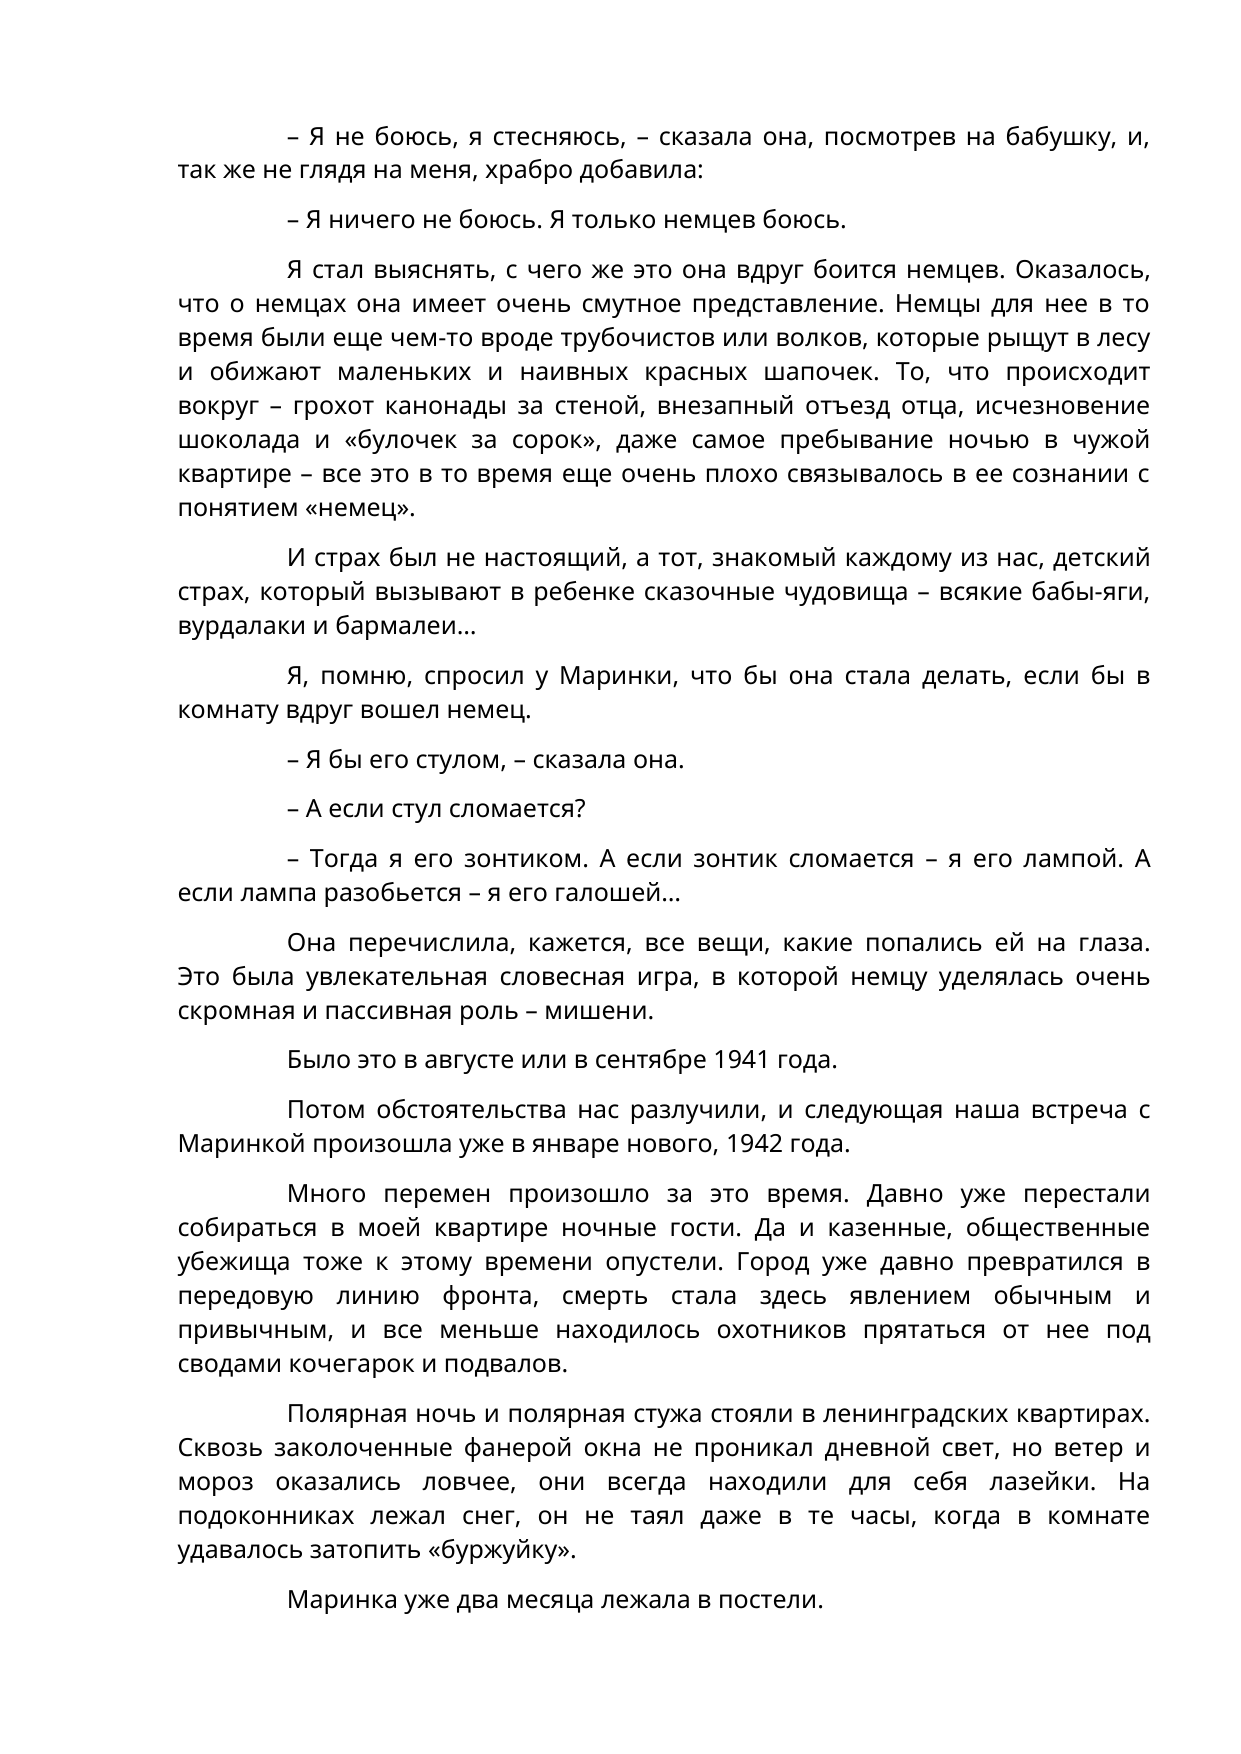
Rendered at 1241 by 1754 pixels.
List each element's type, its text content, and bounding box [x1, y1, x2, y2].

text Потом обстоятельства нас разлучили, и следующая наша встреча с Маринкой произошла уже в январе нового, 1942 года. [177, 1092, 1152, 1160]
text Она перечислила, кажется, все вещи, какие попались ей на глаза. Это была увлекательная словесная игра, в которой немцу уделялась очень скромная и пассивная роль – мишени. [177, 924, 1152, 1027]
text Полярная ночь и полярная стужа стояли в ленинградских квартирах. Сквозь заколоченные фанерой окна не проникал дневной свет, но ветер и мороз оказались ловчее, они всегда находили для себя лазейки. На подоконниках лежал снег, он не таял даже в те часы, когда в комнате удавалось затопить «буржуйку». [177, 1396, 1152, 1566]
text – А если стул сломается? [177, 791, 1152, 825]
text Маринка уже два месяца лежала в постели. [177, 1582, 1152, 1616]
text – Я ничего не боюсь. Я только немцев боюсь. [177, 202, 1152, 236]
text – Я не боюсь, я стесняюсь, – сказала она, посмотрев на бабушку, и, так же не глядя на меня, храбро добавила: [177, 118, 1152, 186]
text Я, помню, спросил у Маринки, что бы она стала делать, если бы в комнату вдруг вошел немец. [177, 657, 1152, 726]
text И страх был не настоящий, а тот, знакомый каждому из нас, детский страх, который вызывают в ребенке сказочные чудовища – всякие бабы-яги, вурдалаки и бармалеи… [177, 540, 1152, 642]
text – Тогда я его зонтиком. А если зонтик сломается – я его лампой. А если лампа разобьется – я его галошей… [177, 841, 1152, 909]
text Я стал выяснять, с чего же это она вдруг боится немцев. Оказалось, что о немцах она имеет очень смутное представление. Немцы для нее в то время были еще чем-то вроде трубочистов или волков, которые рыщут в лесу и обижают маленьких и наивных красных шапочек. То, что происходит вокруг – грохот канонады за стеной, внезапный отъезд отца, исчезновение шоколада и «булочек за сорок», даже самое пребывание ночью в чужой квартире – все это в то время еще очень плохо связывалось в ее сознании с понятием «немец». [177, 252, 1152, 524]
text – Я бы его стулом, – сказала она. [177, 741, 1152, 775]
text Много перемен произошло за это время. Давно уже перестали собираться в моей квартире ночные гости. Да и казенные, общественные убежища тоже к этому времени опустели. Город уже давно превратился в передовую линию фронта, смерть стала здесь явлением обычным и привычным, и все меньше находилось охотников прятаться от нее под сводами кочегарок и подвалов. [177, 1176, 1152, 1380]
text Было это в августе или в сентябре 1941 года. [177, 1042, 1152, 1076]
